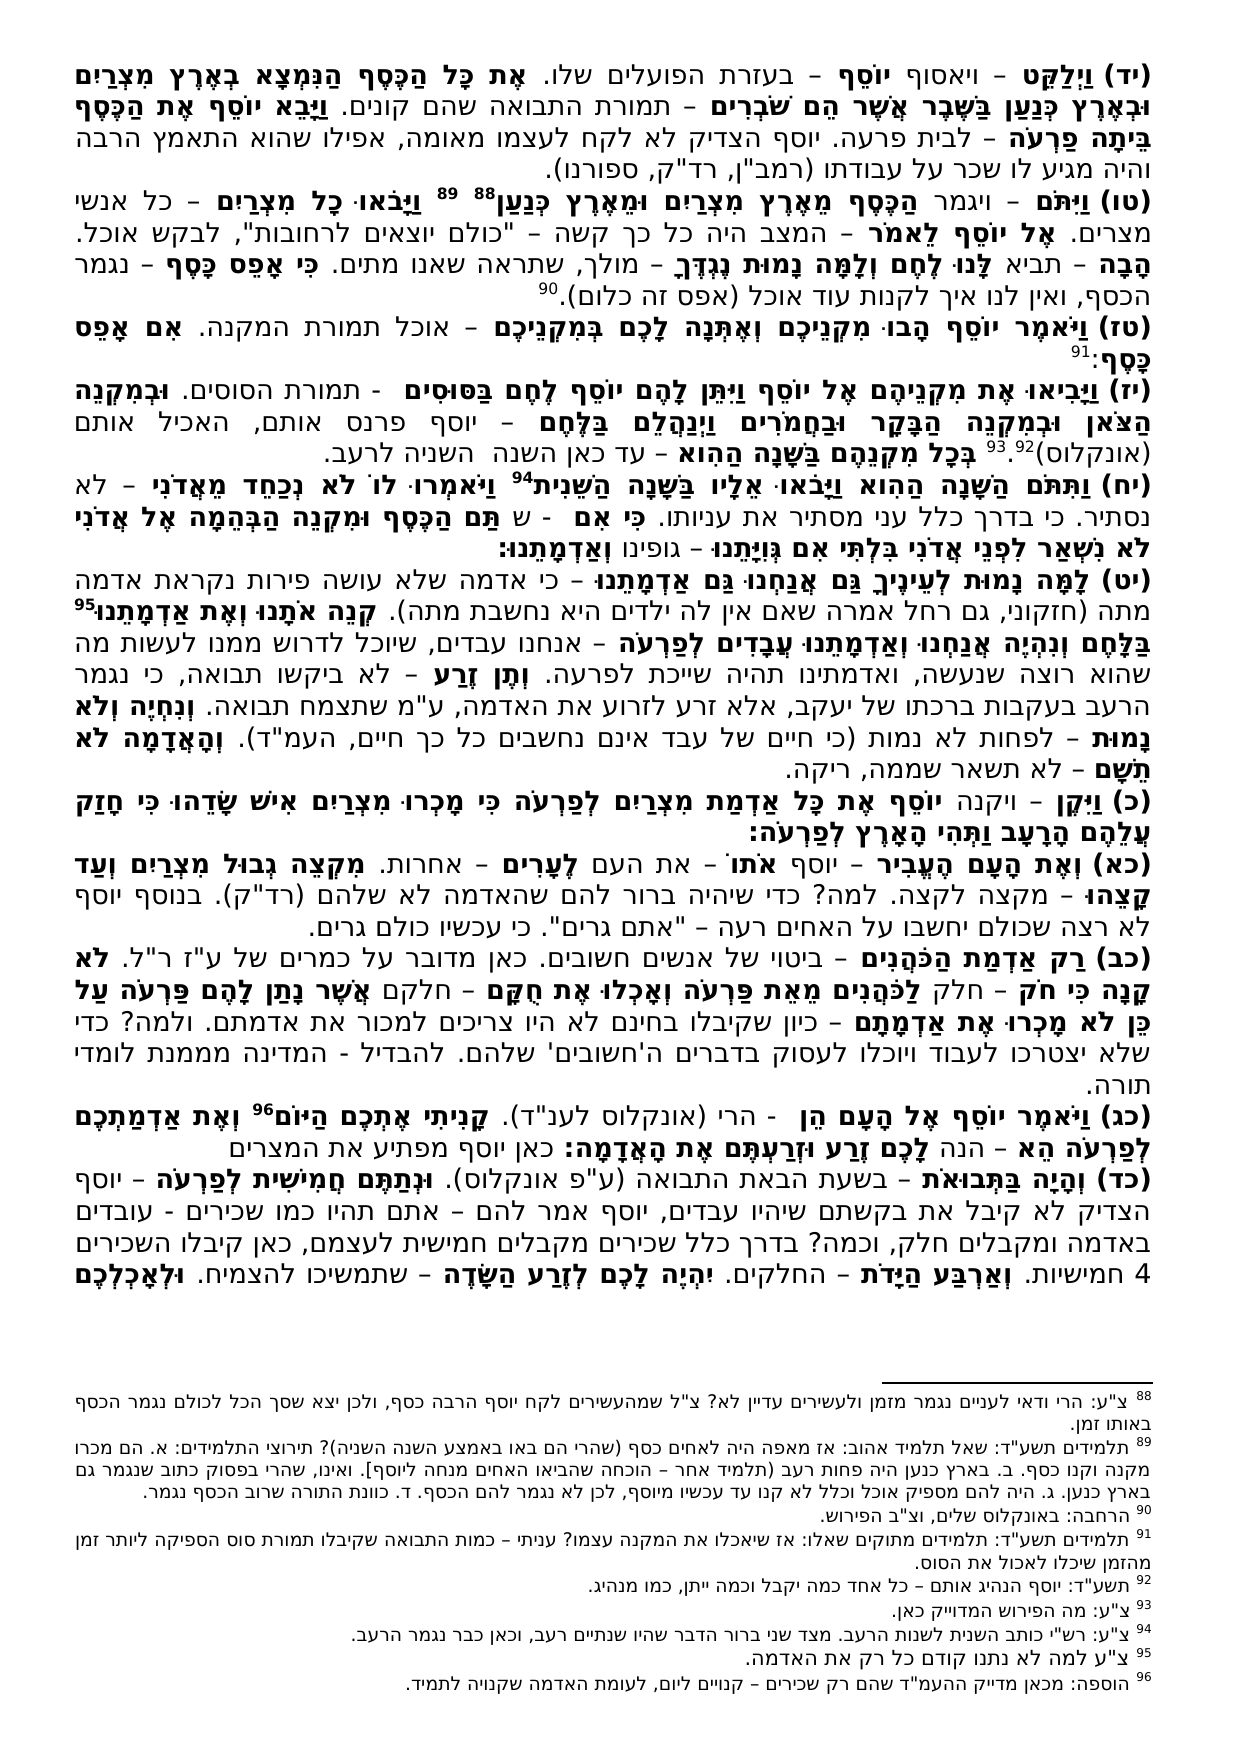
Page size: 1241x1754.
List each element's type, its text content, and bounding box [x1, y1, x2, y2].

text (יז) וַיָּבִיאוּ אֶת מִקְנֵיהֶם אֶל יוֹסֵף וַיִּתֵּן לָהֶם יוֹסֵף לֶחֶם בַּסּוּסִים - תמורת הסוסים. וּבְמִקְנֵה הַצֹּאן וּבְמִקְנֵה הַבָּקָר וּבַחֲמֹרִים וַיְנַהֲלֵם בַּלֶּחֶם – יוסף פרנס אותם, האכיל אותם (אונקלוס). בְּכָל מִקְנֵהֶם בַּשָּׁנָה הַהִוא – עד כאן השנה השניה לרעב. [74, 375, 1152, 469]
text (כג) וַיֹּאמֶר יוֹסֵף אֶל הָעָם הֵן - הרי (אונקלוס לענ"ד). קָנִיתִי אֶתְכֶם הַיּוֹם וְאֶת אַדְמַתְכֶם לְפַרְעֹה הֵא – הנה לָכֶם זֶרַע וּזְרַעְתֶּם אֶת הָאֲדָמָה: כאן יוסף מפתיע את המצרים [74, 1101, 1152, 1164]
text (יד) וַיְלַקֵּט – ויאסוף יוֹסֵף – בעזרת הפועלים שלו. אֶת כָּל הַכֶּסֶף הַנִּמְצָא בְאֶרֶץ מִצְרַיִם וּבְאֶרֶץ כְּנַעַן בַּשֶּׁבֶר אֲשֶׁר הֵם שֹׁבְרִים – תמורת התבואה שהם קונים. וַיָּבֵא יוֹסֵף אֶת הַכֶּסֶף בֵּיתָה פַרְעֹה – לבית פרעה. יוסף הצדיק לא לקח לעצמו מאומה, אפילו שהוא התאמץ הרבה והיה מגיע לו שכר על עבודתו (רמב"ן, רד"ק, ספורנו). [74, 59, 1152, 185]
text (טז) וַיֹּאמֶר יוֹסֵף הָבוּ מִקְנֵיכֶם וְאֶתְּנָה לָכֶם בְּמִקְנֵיכֶם – אוכל תמורת המקנה. אִם אָפֵס כָּסֶף: [74, 312, 1152, 375]
text (טו) וַיִּתֹּם – ויגמר הַכֶּסֶף מֵאֶרֶץ מִצְרַיִם וּמֵאֶרֶץ כְּנַעַן וַיָּבֹאוּ כָל מִצְרַיִם – כל אנשי מצרים. אֶל יוֹסֵף לֵאמֹר – המצב היה כל כך קשה – "כולם יוצאים לרחובות", לבקש אוכל. הָבָה – תביא לָּנוּ לֶחֶם וְלָמָּה נָמוּת נֶגְדֶּךָ – מולך, שתראה שאנו מתים. כִּי אָפֵס כָּסֶף – נגמר הכסף, ואין לנו איך לקנות עוד אוכל (אפס זה כלום). [74, 185, 1152, 312]
text (יט) לָמָּה נָמוּת לְעֵינֶיךָ גַּם אֲנַחְנוּ גַּם אַדְמָתֵנוּ – כי אדמה שלא עושה פירות נקראת אדמה מתה (חזקוני, גם רחל אמרה שאם אין לה ילדים היא נחשבת מתה). קְנֵה אֹתָנוּ וְאֶת אַדְמָתֵנוּ בַּלָּחֶם וְנִהְיֶה אֲנַחְנוּ וְאַדְמָתֵנוּ עֲבָדִים לְפַרְעֹה – אנחנו עבדים, שיוכל לדרוש ממנו לעשות מה שהוא רוצה שנעשה, ואדמתינו תהיה שייכת לפרעה. וְתֶן זֶרַע – לא ביקשו תבואה, כי נגמר הרעב בעקבות ברכתו של יעקב, אלא זרע לזרוע את האדמה, ע"מ שתצמח תבואה. וְנִחְיֶה וְלֹא נָמוּת – לפחות לא נמות (כי חיים של עבד אינם נחשבים כל כך חיים, העמ"ד). וְהָאֲדָמָה לֹא תֵשָׁם – לא תשאר שממה, ריקה. [74, 564, 1152, 785]
text (כא) וְאֶת הָעָם הֶעֱבִיר – יוסף אֹתוֹ – את העם לֶעָרִים – אחרות. מִקְצֵה גְבוּל מִצְרַיִם וְעַד קָצֵהוּ – מקצה לקצה. למה? כדי שיהיה ברור להם שהאדמה לא שלהם (רד"ק). בנוסף יוסף לא רצה שכולם יחשבו על האחים רעה – "אתם גרים". כי עכשיו כולם גרים. [74, 848, 1152, 943]
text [74, 1164, 1152, 1290]
text (כב) רַק אַדְמַת הַכֹּהֲנִים – ביטוי של אנשים חשובים. כאן מדובר על כמרים של ע"ז ר"ל. לֹא קָנָה כִּי חֹק – חלק לַכֹּהֲנִים מֵאֵת פַּרְעֹה וְאָכְלוּ אֶת חֻקָּם – חלקם אֲשֶׁר נָתַן לָהֶם פַּרְעֹה עַל כֵּן לֹא מָכְרוּ אֶת אַדְמָתָם – כיון שקיבלו בחינם לא היו צריכים למכור את אדמתם. ולמה? כדי שלא יצטרכו לעבוד ויוכלו לעסוק בדברים ה'חשובים' שלהם. להבדיל - המדינה מממנת לומדי תורה. [74, 943, 1152, 1101]
text (יח) וַתִּתֹּם הַשָּׁנָה הַהִוא וַיָּבֹאוּ אֵלָיו בַּשָּׁנָה הַשֵּׁנִית וַיֹּאמְרוּ לוֹ לֹא נְכַחֵד מֵאֲדֹנִי – לא נסתיר. כי בדרך כלל עני מסתיר את עניותו. כִּי אִם - ש תַּם הַכֶּסֶף וּמִקְנֵה הַבְּהֵמָה אֶל אֲדֹנִי לֹא נִשְׁאַר לִפְנֵי אֲדֹנִי בִּלְתִּי אִם גְּוִיָּתֵנוּ – גופינו וְאַדְמָתֵנוּ: [74, 469, 1152, 564]
text (כ) וַיִּקֶן – ויקנה יוֹסֵף אֶת כָּל אַדְמַת מִצְרַיִם לְפַרְעֹה כִּי מָכְרוּ מִצְרַיִם אִישׁ שָׂדֵהוּ כִּי חָזַק עֲלֵהֶם הָרָעָב וַתְּהִי הָאָרֶץ לְפַרְעֹה: [74, 785, 1152, 848]
